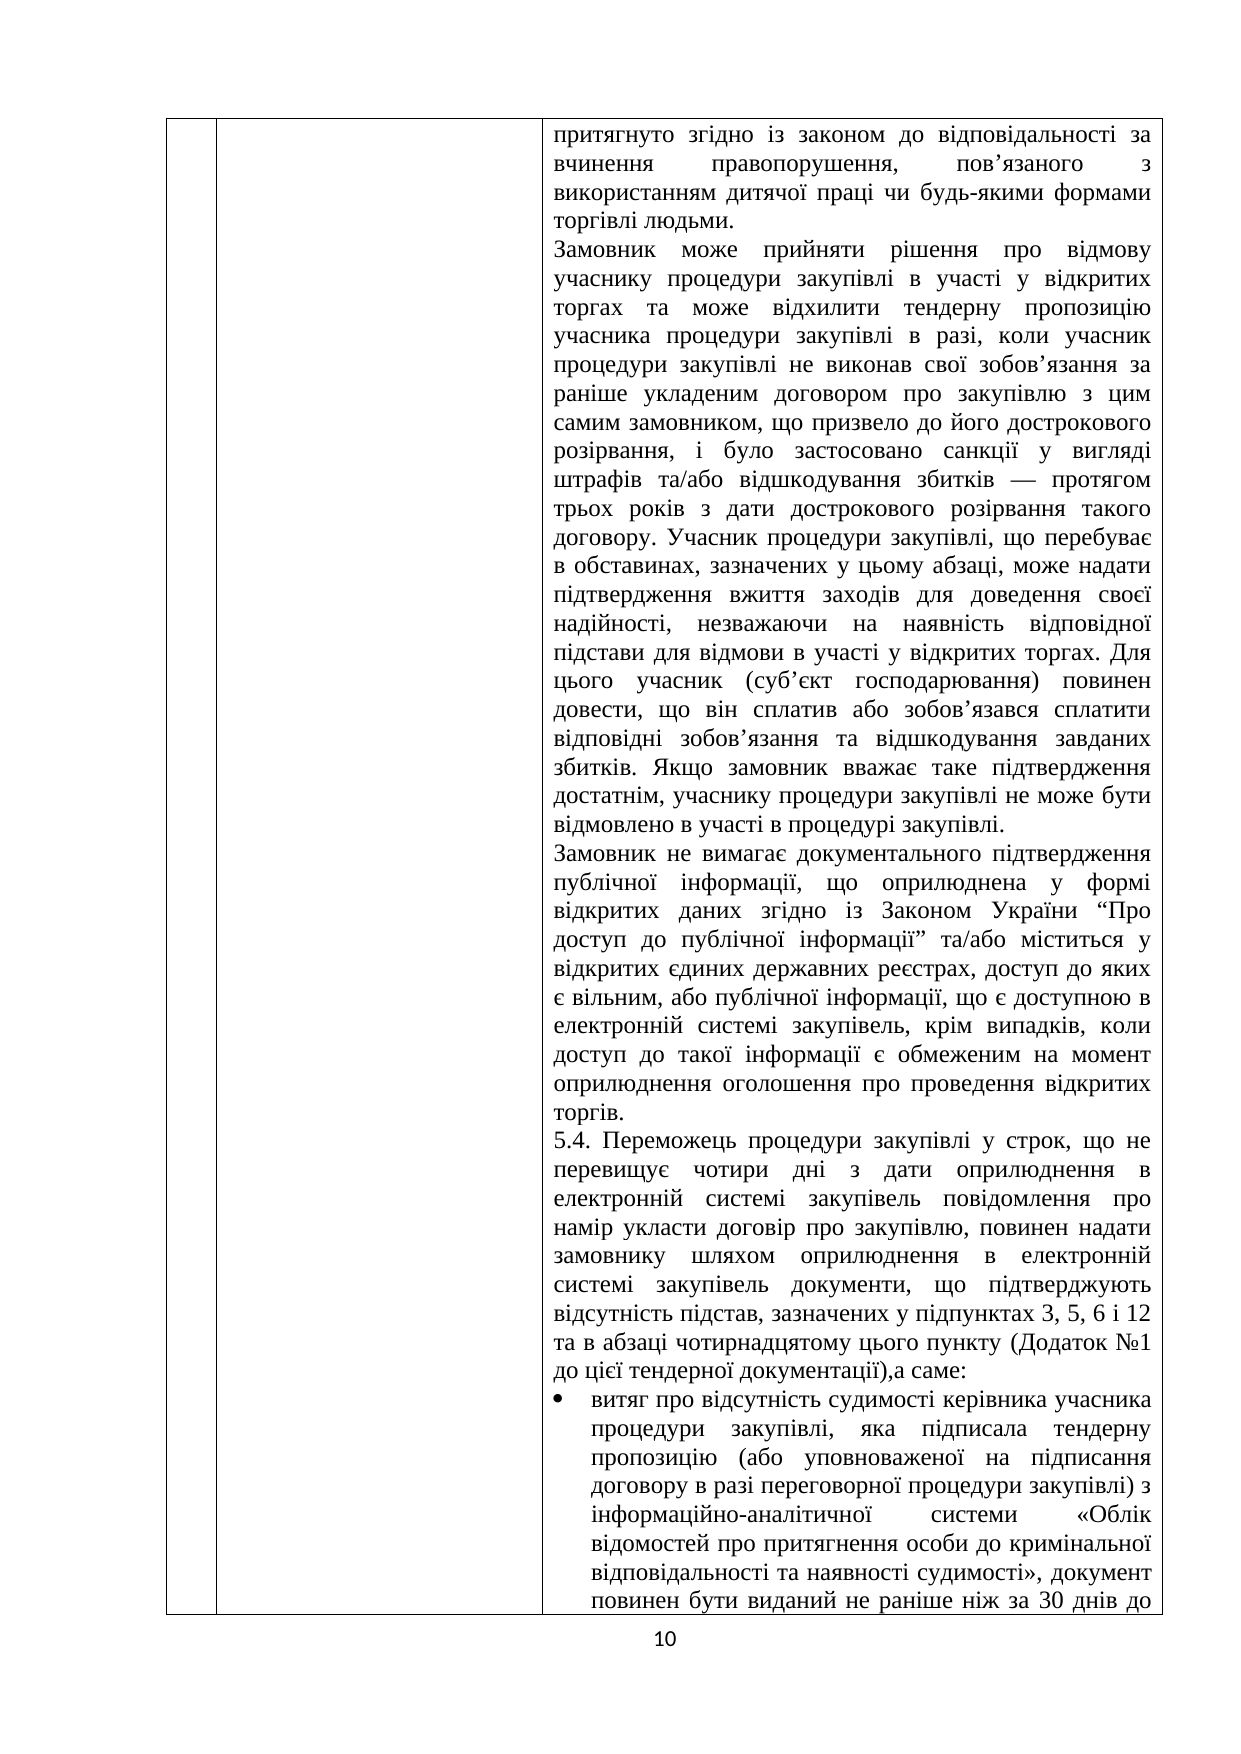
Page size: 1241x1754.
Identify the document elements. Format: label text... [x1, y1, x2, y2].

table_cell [217, 119, 542, 1614]
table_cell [543, 119, 1162, 1614]
table_cell 5 [167, 119, 216, 1614]
